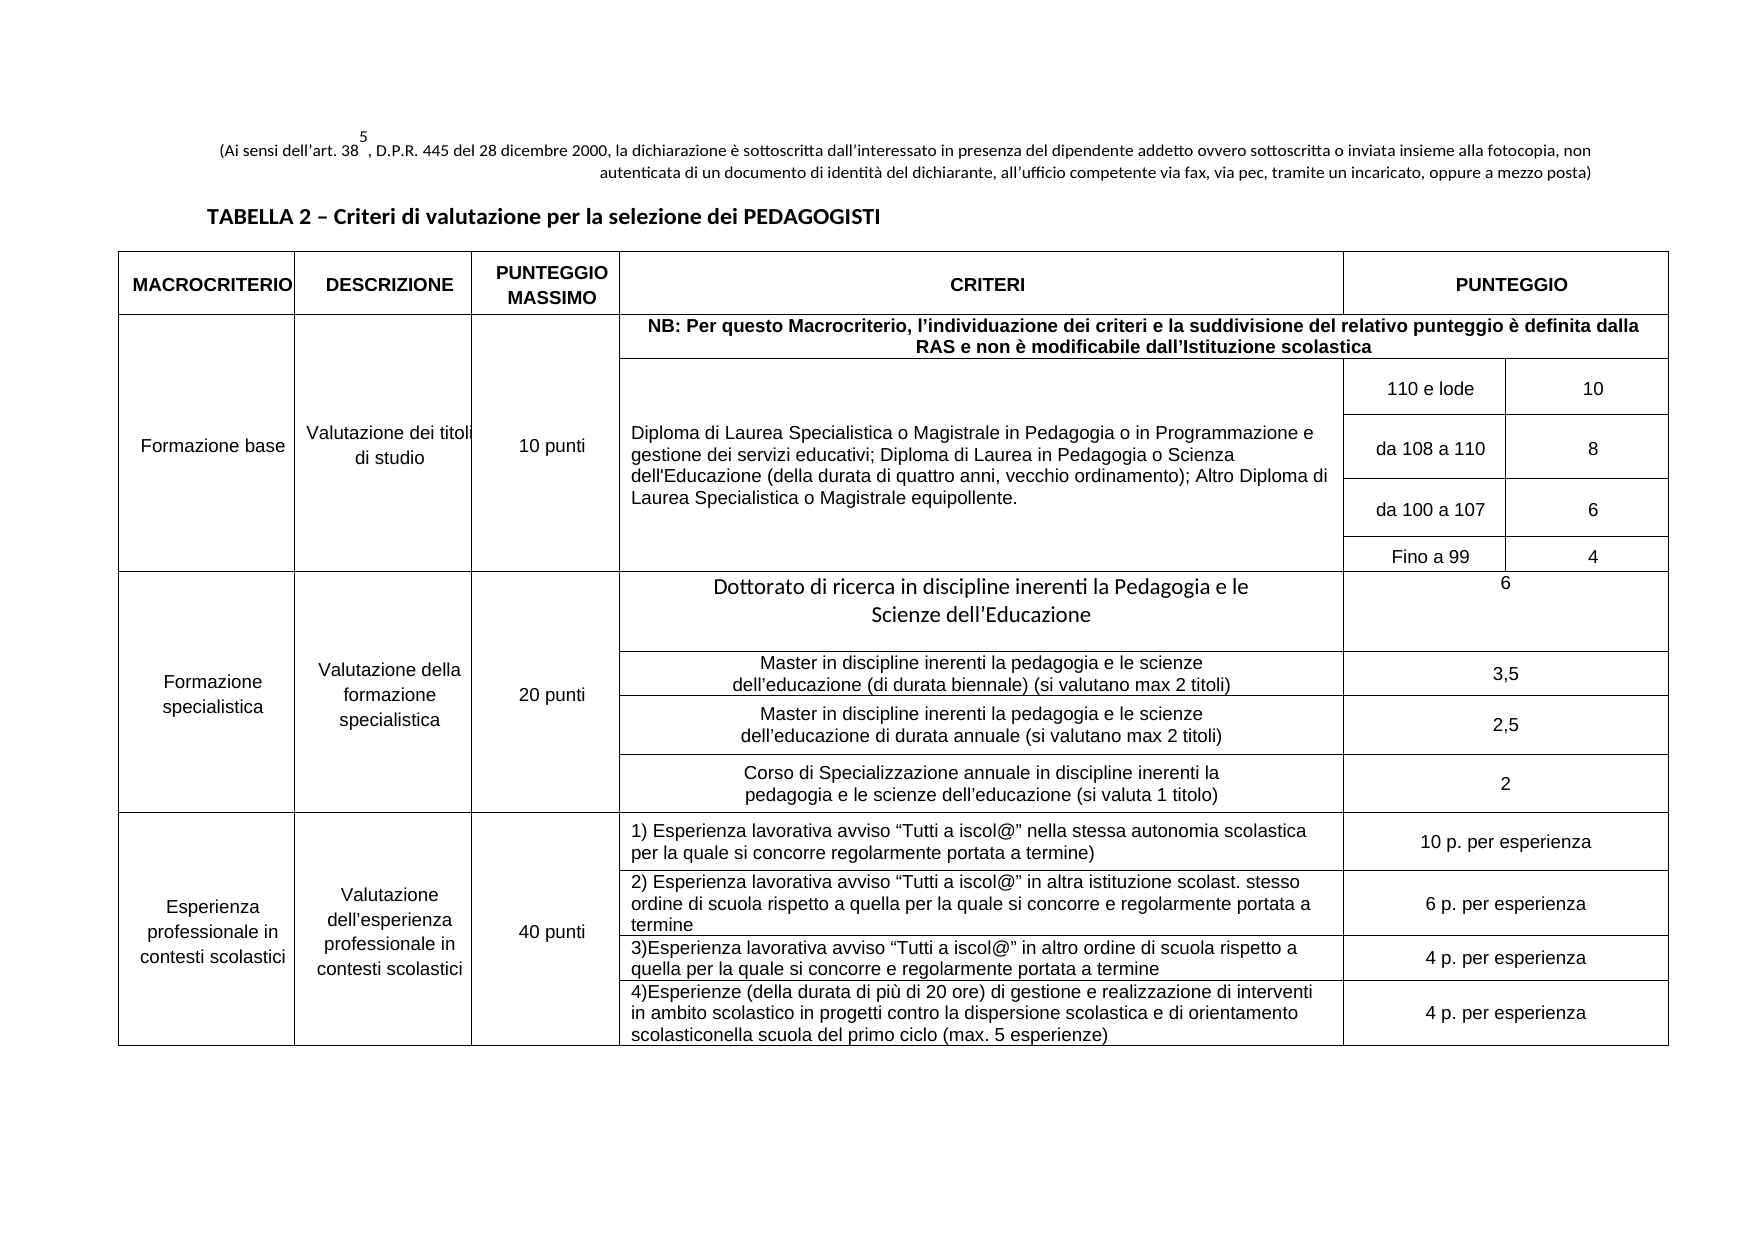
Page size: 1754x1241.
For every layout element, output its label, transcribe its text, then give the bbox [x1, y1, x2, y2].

table_cell 3,5 [1344, 652, 1668, 695]
table_cell 2,5 [1344, 696, 1668, 753]
text (Ai sensi dell’art. 385, D.P.R. 445 del 28 dicembre 2000, la dichiarazione è sottoscritta dall’interessato in presenza del dipendente addetto ovvero sottoscritta o inviata insieme alla fotocopia, non autenticata di un documento di identità del dichiarante, all’ufficio competente via fax, via pec, tramite un incaricato, oppure a mezzo posta) [207, 130, 1592, 182]
table_cell 4 p. per esperienza [1344, 936, 1668, 979]
table_cell 1) Esperienza lavorativa avviso “Tutti a iscol@” nella stessa autonomia scolastica per la quale si concorre regolarmente portata a termine) [620, 813, 1343, 870]
table_cell 4 [1506, 537, 1668, 571]
table_cell Formazione specialistica [119, 572, 294, 812]
table_header MACROCRITERIO [119, 252, 294, 314]
table_cell 4 p. per esperienza [1344, 981, 1668, 1045]
table_cell 20 punti [472, 572, 619, 812]
table_cell 40 punti [472, 813, 619, 1045]
table_cell 6 [1506, 479, 1668, 536]
table_cell Fino a 99 [1344, 537, 1505, 571]
table_header DESCRIZIONE [295, 252, 471, 314]
table_cell da 100 a 107 [1344, 479, 1505, 536]
table_cell Valutazione dell’esperienza professionale in contesti scolastici [295, 813, 471, 1045]
table_cell Corso di Specializzazione annuale in discipline inerenti la pedagogia e le scienze dell’educazione (si valuta 1 titolo) [620, 755, 1343, 812]
table_cell 110 e lode [1344, 359, 1505, 414]
table_cell Formazione base [119, 315, 294, 571]
table_cell Master in discipline inerenti la pedagogia e le scienze dell’educazione di durata annuale (si valutano max 2 titoli) [620, 696, 1343, 753]
table_cell Valutazione dei titoli di studio [295, 315, 471, 571]
table_cell 4)Esperienze (della durata di più di 20 ore) di gestione e realizzazione di interventi in ambito scolastico in progetti contro la dispersione scolastica e di orientamento scolasticonella scuola del primo ciclo (max. 5 esperienze) [620, 981, 1343, 1045]
table_cell 10 [1506, 359, 1668, 414]
table_cell Esperienza professionale in contesti scolastici [119, 813, 294, 1045]
table_cell 10 punti [472, 315, 619, 571]
table_cell 8 [1506, 415, 1668, 478]
table_cell Valutazione della formazione specialistica [295, 572, 471, 812]
table_cell 6 p. per esperienza [1344, 871, 1668, 935]
table_header PUNTEGGIO MASSIMO [472, 252, 619, 314]
table_cell Dottorato di ricerca in discipline inerenti la Pedagogia e le Scienze dell’Educazione [620, 572, 1343, 651]
text TABELLA 2 – Criteri di valutazione per la selezione dei PEDAGOGISTI [207, 203, 1592, 230]
table_cell 2 [1344, 755, 1668, 812]
table_cell 2) Esperienza lavorativa avviso “Tutti a iscol@” in altra istituzione scolast. stesso ordine di scuola rispetto a quella per la quale si concorre e regolarmente portata a termine [620, 871, 1343, 935]
table_header PUNTEGGIO [1344, 252, 1668, 314]
table_cell 6 [1344, 572, 1668, 651]
table_cell da 108 a 110 [1344, 415, 1505, 478]
table_header CRITERI [620, 252, 1343, 314]
table_cell Master in discipline inerenti la pedagogia e le scienze dell’educazione (di durata biennale) (si valutano max 2 titoli) [620, 652, 1343, 695]
table_cell 10 p. per esperienza [1344, 813, 1668, 870]
table_cell Diploma di Laurea Specialistica o Magistrale in Pedagogia o in Programmazione e gestione dei servizi educativi; Diploma di Laurea in Pedagogia o Scienza dell'Educazione (della durata di quattro anni, vecchio ordinamento); Altro Diploma di Laurea Specialistica o Magistrale equipollente. [620, 359, 1343, 571]
table_cell 3)Esperienza lavorativa avviso “Tutti a iscol@” in altro ordine di scuola rispetto a quella per la quale si concorre e regolarmente portata a termine [620, 936, 1343, 979]
table_cell NB: Per questo Macrocriterio, l’individuazione dei criteri e la suddivisione del relativo punteggio è definita dalla RAS e non è modificabile dall’Istituzione scolastica [620, 315, 1668, 358]
